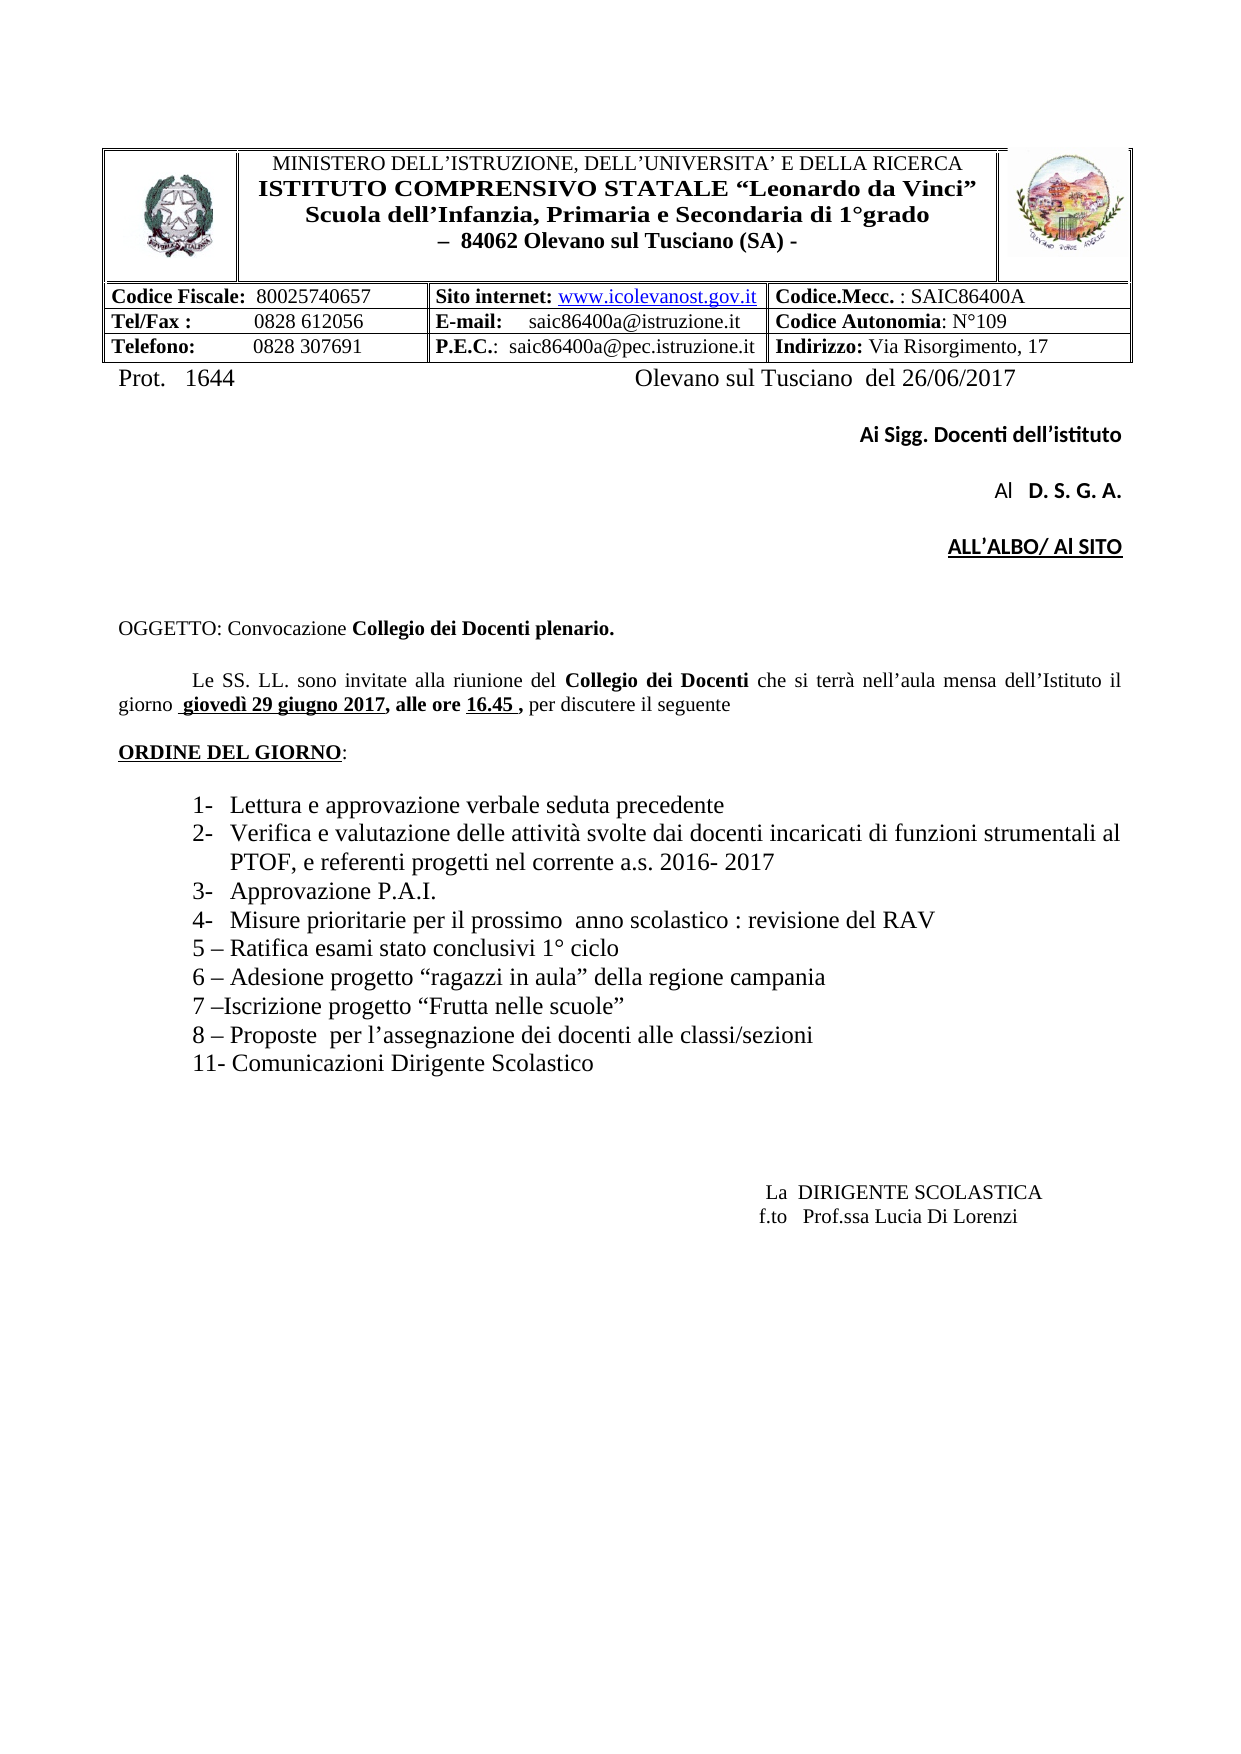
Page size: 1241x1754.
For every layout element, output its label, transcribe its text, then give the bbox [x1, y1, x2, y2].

text Prot. 1644 Olevano sul Tusciano del 26/06/2017 [118, 363, 1122, 392]
picture [122, 172, 219, 259]
text ALL’ALBO/ Al SITO [118, 532, 1122, 560]
table_cell Codice.Mecc. : SAIC86400A [768, 281, 1132, 308]
table_cell Sito internet: www.icolevanost.gov.it [430, 284, 766, 308]
table_cell Indirizzo: Via Risorgimento, 17 [769, 334, 1130, 362]
table_cell Codice Autonomia: N°109 [769, 309, 1130, 333]
table_header [105, 151, 237, 281]
text ORDINE DEL GIORNO: [118, 740, 1122, 764]
text Le SS. LL. sono invitate alla riunione del Collegio dei Docenti che si terrà nell’aula mensa dell’Istituto il giorno giovedì 29 giugno 2017, alle ore 16.45 , per discutere il seguente [118, 668, 1122, 716]
table_header MINISTERO DELL’ISTRUZIONE, DELL’UNIVERSITA’ E DELLA RICERCA ISTITUTO COMPRENSIVO STATALE “Leonardo da Vinci” Scuola dell’Infanzia, Primaria e Secondaria di 1°grado – 84062 Olevano sul Tusciano (SA) - [238, 149, 998, 281]
table_cell Tel/Fax : 0828 612056 [105, 309, 427, 333]
text f.to Prof.ssa Lucia Di Lorenzi [118, 1204, 1122, 1228]
text OGGETTO: Convocazione Collegio dei Docenti plenario. [118, 616, 1122, 640]
list Misure prioritarie per il prossimo anno scolastico : revisione del RAV [192, 905, 1122, 933]
table_cell E-mail: saic86400a@istruzione.it [430, 309, 766, 333]
text 7 –Iscrizione progetto “Frutta nelle scuole” [192, 991, 1122, 1020]
list Approvazione P.A.I. [192, 876, 1122, 905]
list Verifica e valutazione delle attività svolte dai docenti incaricati di funzioni strumentali al PTOF, e referenti progetti nel corrente a.s. 2016- 2017 [192, 818, 1149, 876]
text 6 – Adesione progetto “ragazzi in aula” della regione campania [192, 962, 1122, 991]
text Ai Sigg. Docenti dell’istituto [118, 420, 1122, 448]
table_header [998, 151, 1130, 281]
text Al D. S. G. A. [118, 476, 1122, 504]
text 11- Comunicazioni Dirigente Scolastico [192, 1048, 1122, 1077]
text 5 – Ratifica esami stato conclusivi 1° ciclo [192, 933, 1122, 962]
picture [1007, 147, 1129, 257]
table_cell Codice Fiscale: 80025740657 [104, 281, 428, 308]
list Lettura e approvazione verbale seduta precedente [192, 790, 1149, 818]
table_cell P.E.C.: saic86400a@pec.istruzione.it [430, 334, 766, 362]
text La DIRIGENTE SCOLASTICA [118, 1179, 1122, 1204]
table_cell Telefono: 0828 307691 [105, 334, 427, 362]
text 8 – Proposte per l’assegnazione dei docenti alle classi/sezioni [192, 1020, 1122, 1048]
